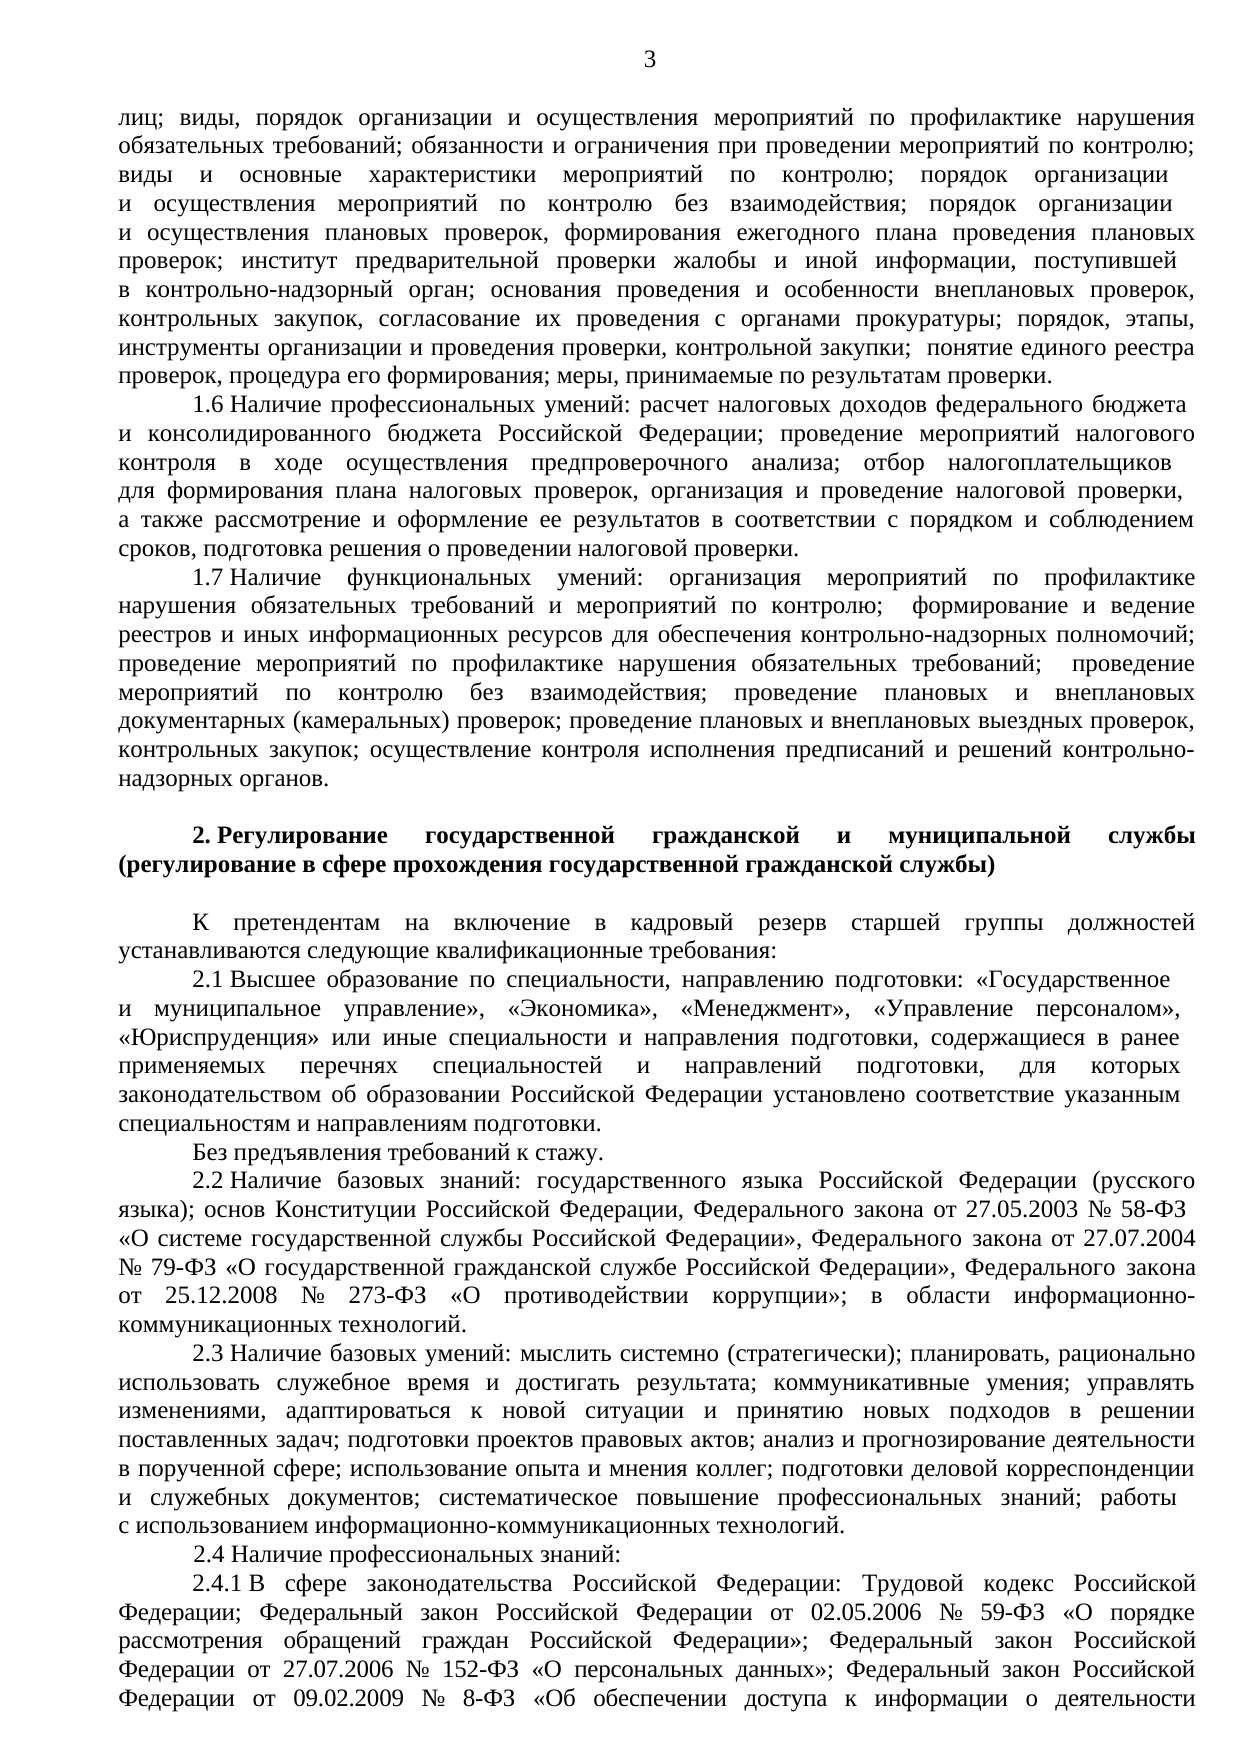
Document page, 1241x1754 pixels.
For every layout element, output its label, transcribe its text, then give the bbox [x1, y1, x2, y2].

text К претендентам на включение в кадровый резерв старшей группы должностей устанавливаются следующие квалификационные требования: [118, 907, 1196, 964]
text 2.1 Высшее образование по специальности, направлению подготовки: «Государственное и муниципальное управление», «Экономика», «Менеджмент», «Управление персоналом», «Юриспруденция» или иные специальности и направления подготовки, содержащиеся в ранее применяемых перечнях специальностей и направлений подготовки, для которых законодательством об образовании Российской Федерации установлено соответствие указанным специальностям и направлениям подготовки. [118, 964, 1181, 1137]
text 2. Регулирование государственной гражданской и муниципальной службы (регулирование в сфере прохождения государственной гражданской службы) [118, 821, 1196, 878]
text 2.2 Наличие базовых знаний: государственного языка Российской Федерации (русского языка); основ Конституции Российской Федерации, Федерального закона от 27.05.2003 № 58-ФЗ «О системе государственной службы Российской Федерации», Федерального закона от 27.07.2004 № 79-ФЗ «О государственной гражданской службе Российской Федерации», Федерального закона от 25.12.2008 № 273-ФЗ «О противодействии коррупции»; в области информационно-коммуникационных технологий. [118, 1166, 1196, 1338]
text 2.3 Наличие базовых умений: мыслить системно (стратегически); планировать, рационально использовать служебное время и достигать результата; коммуникативные умения; управлять изменениями, адаптироваться к новой ситуации и принятию новых подходов в решении поставленных задач; подготовки проектов правовых актов; анализ и прогнозирование деятельности в порученной сфере; использование опыта и мнения коллег; подготовки деловой корреспонденции и служебных документов; систематическое повышение профессиональных знаний; работы с использованием информационно-коммуникационных технологий. [118, 1338, 1196, 1539]
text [118, 102, 1196, 389]
text 2.4 Наличие профессиональных знаний: [118, 1539, 1196, 1568]
text 1.7 Наличие функциональных умений: организация мероприятий по профилактике нарушения обязательных требований и мероприятий по контролю; формирование и ведение реестров и иных информационных ресурсов для обеспечения контрольно-надзорных полномочий; проведение мероприятий по профилактике нарушения обязательных требований; проведение мероприятий по контролю без взаимодействия; проведение плановых и внеплановых документарных (камеральных) проверок; проведение плановых и внеплановых выездных проверок, контрольных закупок; осуществление контроля исполнения предписаний и решений контрольно-надзорных органов. [118, 562, 1196, 792]
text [118, 1568, 1196, 1712]
text Без предъявления требований к стажу. [118, 1137, 1196, 1166]
text 1.6 Наличие профессиональных умений: расчет налоговых доходов федерального бюджета и консолидированного бюджета Российской Федерации; проведение мероприятий налогового контроля в ходе осуществления предпроверочного анализа; отбор налогоплательщиков для формирования плана налоговых проверок, организация и проведение налоговой проверки, а также рассмотрение и оформление ее результатов в соответствии с порядком и соблюдением сроков, подготовка решения о проведении налоговой проверки. [118, 389, 1196, 562]
